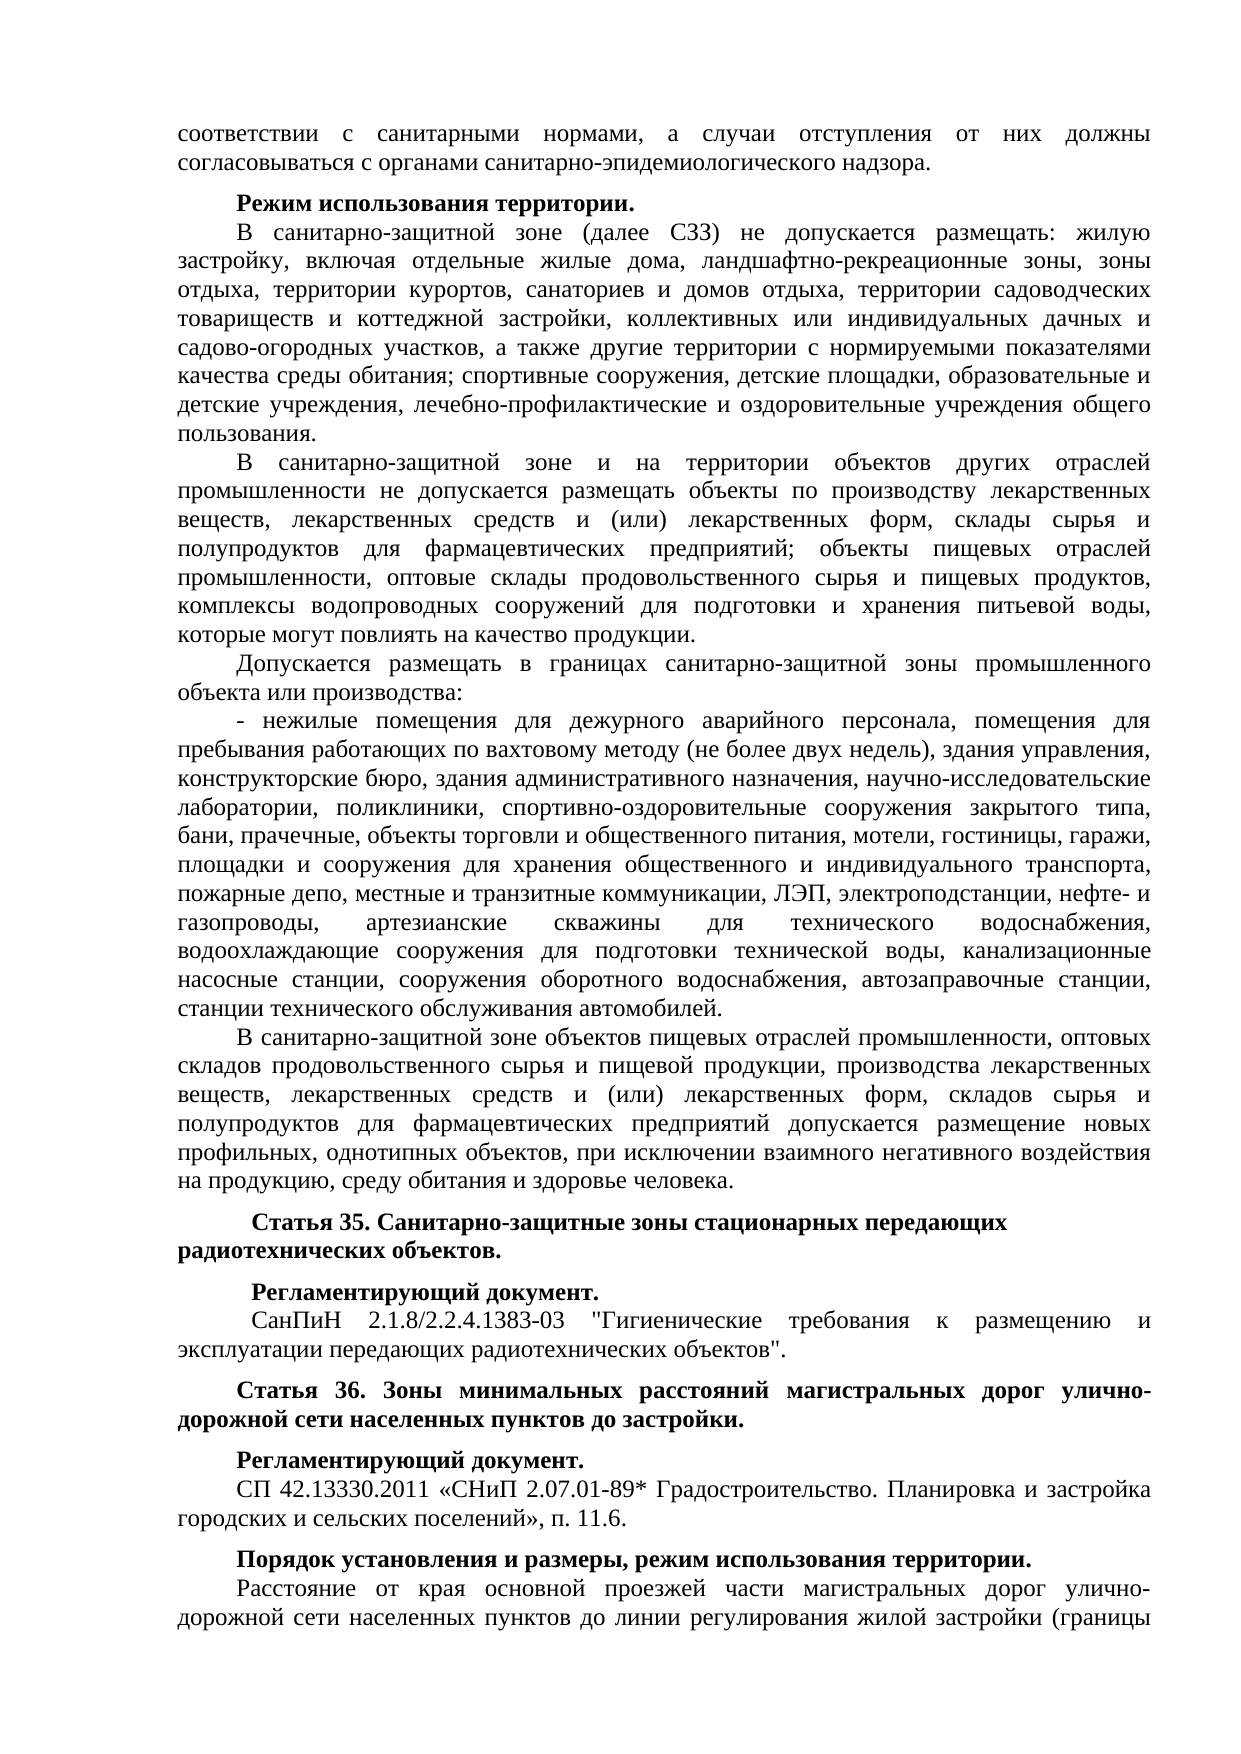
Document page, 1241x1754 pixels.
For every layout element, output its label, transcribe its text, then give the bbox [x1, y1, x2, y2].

text Режим использования территории. [177, 188, 1152, 217]
text Допускается размещать в границах санитарно-защитной зоны промышленного объекта или производства: [177, 648, 1152, 706]
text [177, 118, 1152, 176]
text Статья 36. Зоны минимальных расстояний магистральных дорог улично-дорожной сети населенных пунктов до застройки. [177, 1376, 1152, 1433]
text Регламентирующий документ. [177, 1446, 1152, 1474]
text В санитарно-защитной зоне и на территории объектов других отраслей промышленности не допускается размещать объекты по производству лекарственных веществ, лекарственных средств и (или) лекарственных форм, склады сырья и полупродуктов для фармацевтических предприятий; объекты пищевых отраслей промышленности, оптовые склады продовольственного сырья и пищевых продуктов, комплексы водопроводных сооружений для подготовки и хранения питьевой воды, которые могут повлиять на качество продукции. [177, 447, 1152, 648]
text Порядок установления и размеры, режим использования территории. [177, 1544, 1152, 1573]
text В санитарно-защитной зоне объектов пищевых отраслей промышленности, оптовых складов продовольственного сырья и пищевой продукции, производства лекарственных веществ, лекарственных средств и (или) лекарственных форм, складов сырья и полупродуктов для фармацевтических предприятий допускается размещение новых профильных, однотипных объектов, при исключении взаимного негативного воздействия на продукцию, среду обитания и здоровье человека. [177, 1022, 1152, 1194]
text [177, 1573, 1152, 1631]
text СП 42.13330.2011 «СНиП 2.07.01-89* Градостроительство. Планировка и застройка городских и сельских поселений», п. 11.6. [177, 1474, 1152, 1532]
text В санитарно-защитной зоне (далее СЗЗ) не допускается размещать: жилую застройку, включая отдельные жилые дома, ландшафтно-рекреационные зоны, зоны отдыха, территории курортов, санаториев и домов отдыха, территории садоводческих товариществ и коттеджной застройки, коллективных или индивидуальных дачных и садово-огородных участков, а также другие территории с нормируемыми показателями качества среды обитания; спортивные сооружения, детские площадки, образовательные и детские учреждения, лечебно-профилактические и оздоровительные учреждения общего пользования. [177, 217, 1152, 447]
text - нежилые помещения для дежурного аварийного персонала, помещения для пребывания работающих по вахтовому методу (не более двух недель), здания управления, конструкторские бюро, здания административного назначения, научно-исследовательские лаборатории, поликлиники, спортивно-оздоровительные сооружения закрытого типа, бани, прачечные, объекты торговли и общественного питания, мотели, гостиницы, гаражи, площадки и сооружения для хранения общественного и индивидуального транспорта, пожарные депо, местные и транзитные коммуникации, ЛЭП, электроподстанции, нефте- и газопроводы, артезианские скважины для технического водоснабжения, водоохлаждающие сооружения для подготовки технической воды, канализационные насосные станции, сооружения оборотного водоснабжения, автозаправочные станции, станции технического обслуживания автомобилей. [177, 706, 1152, 1022]
text Регламентирующий документ. [177, 1277, 1152, 1306]
text Статья 35. Санитарно-защитные зоны стационарных передающих радиотехнических объектов. [177, 1207, 1152, 1264]
text СанПиН 2.1.8/2.2.4.1383-03 "Гигиенические требования к размещению и эксплуатации передающих радиотехнических объектов". [177, 1306, 1152, 1363]
